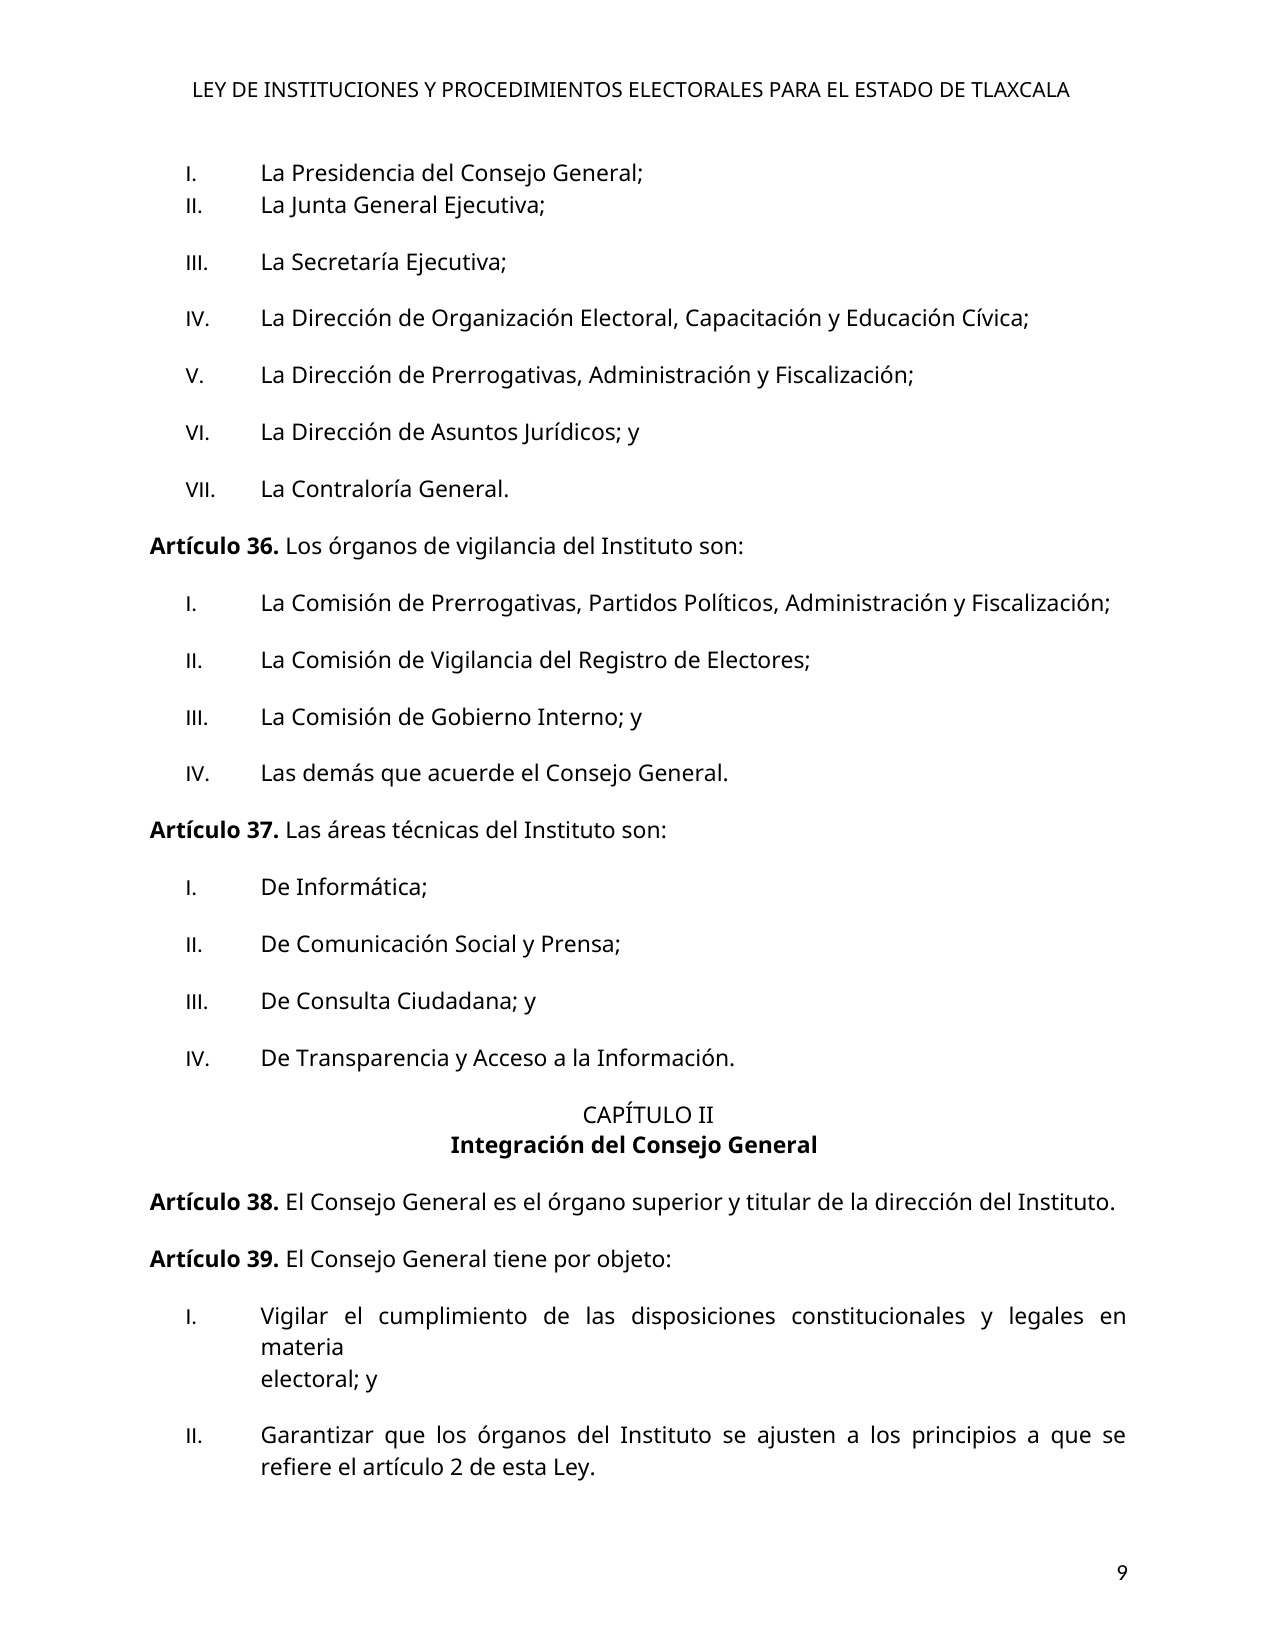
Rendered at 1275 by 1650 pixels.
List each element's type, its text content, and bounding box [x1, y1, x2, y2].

list La Dirección de Organización Electoral, Capacitación y Educación Cívica; [185, 302, 1127, 333]
list Vigilar el cumplimiento de las disposiciones constitucionales y legales en materia [185, 1300, 1127, 1362]
text Artículo 36. Los órganos de vigilancia del Instituto son: [149, 530, 1127, 561]
list Las demás que acuerde el Consejo General. [185, 757, 1127, 788]
text electoral; y [260, 1362, 1127, 1394]
list La Dirección de Asuntos Jurídicos; y [185, 416, 1127, 447]
list La Secretaría Ejecutiva; [185, 245, 1127, 277]
list De Comunicación Social y Prensa; [185, 928, 1127, 959]
text Integración del Consejo General [133, 1129, 1129, 1160]
list Garantizar que los órganos del Instituto se ajusten a los principios a que se refiere el artículo 2 de esta Ley. [185, 1419, 1127, 1482]
list De Consulta Ciudadana; y [185, 985, 1127, 1016]
list La Comisión de Prerrogativas, Partidos Políticos, Administración y Fiscalización; [185, 587, 1127, 618]
text CAPÍTULO II [167, 1098, 1129, 1129]
list De Transparencia y Acceso a la Información. [185, 1042, 1127, 1073]
list De Informática; [185, 871, 1127, 902]
list La Junta General Ejecutiva; [185, 188, 1127, 220]
text Artículo 38. El Consejo General es el órgano superior y titular de la dirección del Instituto. [149, 1186, 1127, 1217]
list La Contraloría General. [185, 473, 1127, 504]
text Artículo 37. Las áreas técnicas del Instituto son: [149, 814, 1127, 845]
list La Dirección de Prerrogativas, Administración y Fiscalización; [185, 359, 1127, 390]
list La Presidencia del Consejo General; [185, 157, 1127, 188]
list La Comisión de Gobierno Interno; y [185, 700, 1127, 732]
text Artículo 39. El Consejo General tiene por objeto: [149, 1243, 1127, 1274]
list La Comisión de Vigilancia del Registro de Electores; [185, 643, 1127, 675]
